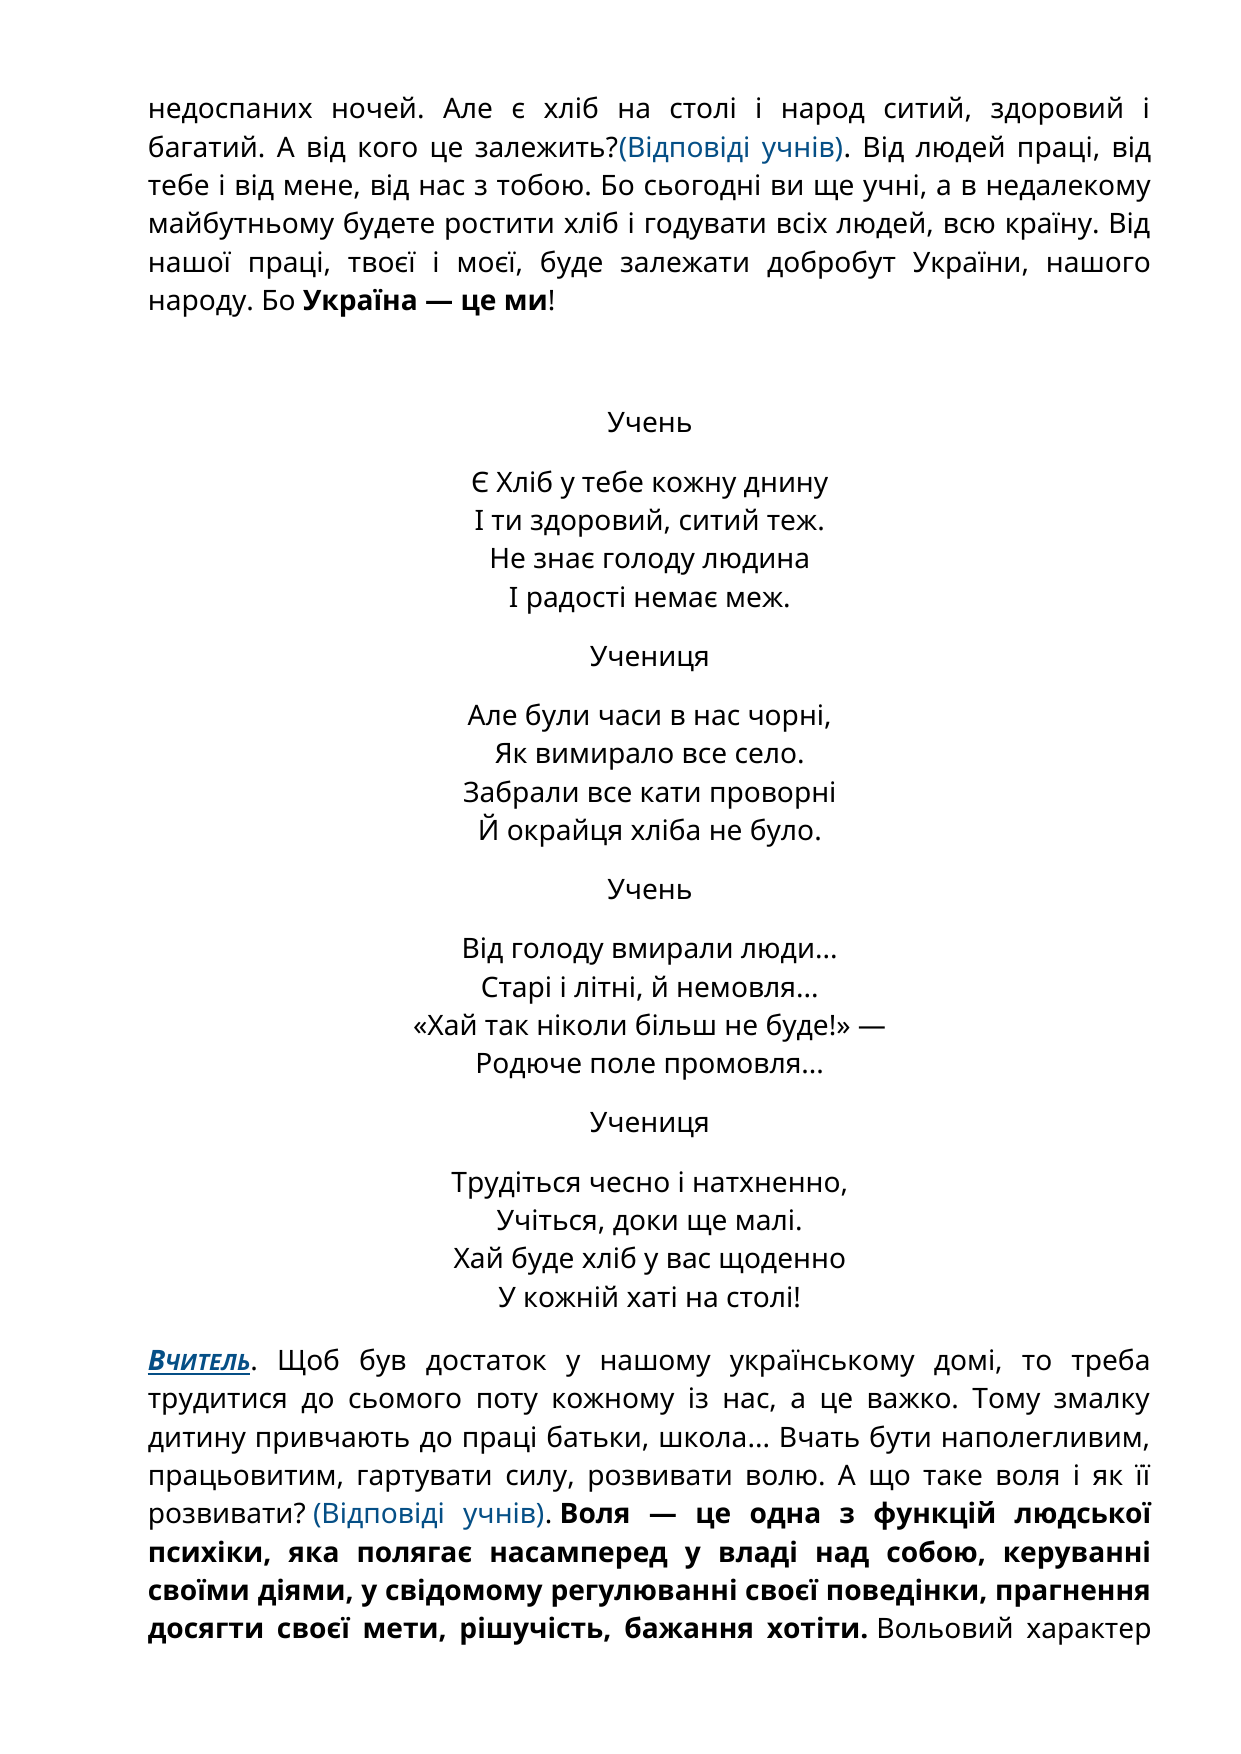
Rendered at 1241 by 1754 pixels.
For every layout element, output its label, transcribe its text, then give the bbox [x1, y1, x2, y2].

text Учениця [148, 636, 1152, 674]
text Учениця [148, 1103, 1152, 1141]
text Учень [148, 869, 1152, 908]
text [148, 1340, 1152, 1647]
text Учень [148, 403, 1152, 441]
text Але були часи в нас чорні, Як вимирало все село. Забрали все кати проворні Й окрайця хліба не було. [148, 695, 1152, 848]
text Є Хліб у тебе кожну днину І ти здоровий, ситий теж. Не знає голоду людина І радості немає меж. [148, 462, 1152, 615]
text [148, 88, 1152, 318]
text Від голоду вмирали люди... Старі і літні, й немовля... «Хай так ніколи більш не буде!» — Родюче поле промовля... [148, 928, 1152, 1082]
text Трудіться чесно і натхненно, Учіться, доки ще малі. Хай буде хліб у вас щоденно У кожній хаті на столі! [148, 1162, 1152, 1315]
